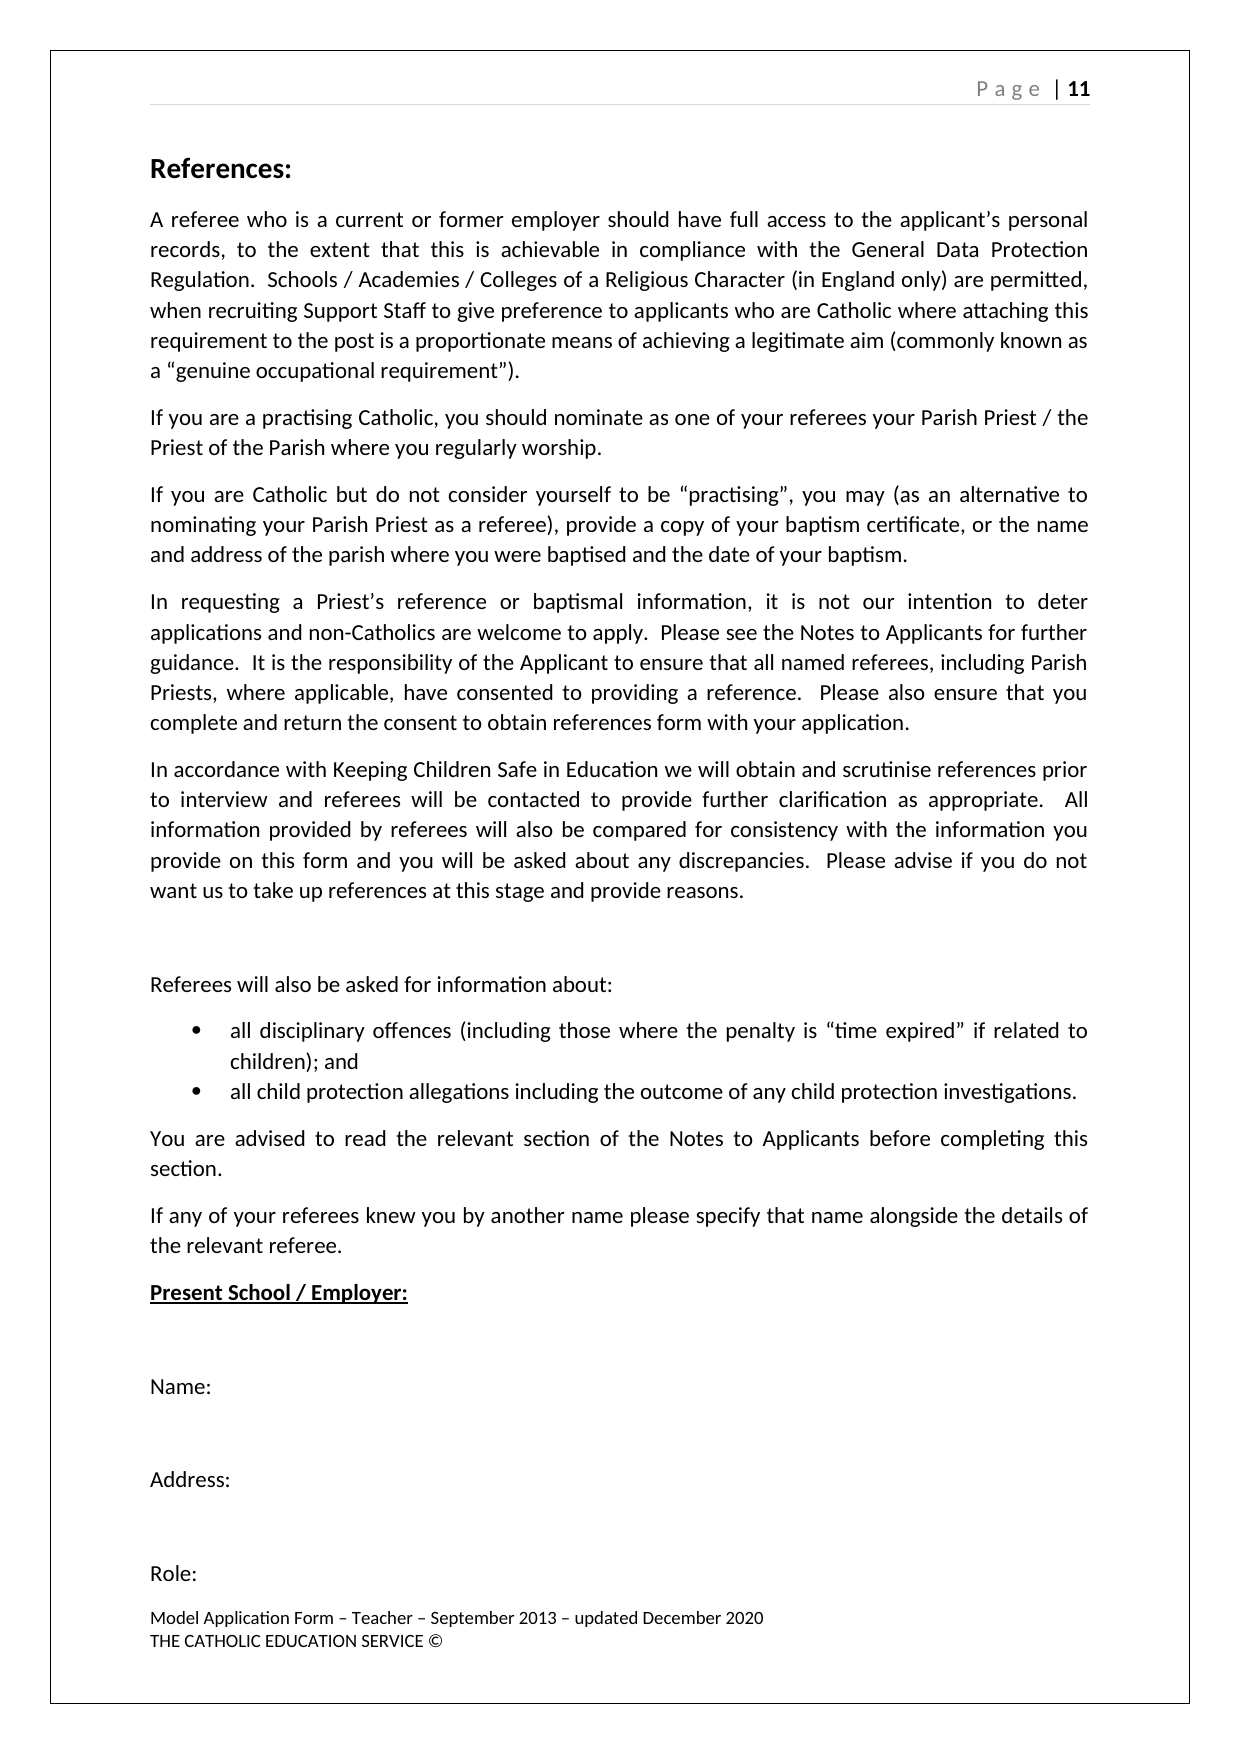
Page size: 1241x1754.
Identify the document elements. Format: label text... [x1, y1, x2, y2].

text You are advised to read the relevant section of the Notes to Applicants before completing this section. [150, 1124, 1090, 1182]
text Address: [150, 1466, 1090, 1493]
text References: [150, 150, 1090, 186]
text Present School / Employer: [150, 1278, 1090, 1306]
text Role: [150, 1559, 1090, 1587]
text A referee who is a current or former employer should have full access to the applicant’s personal records, to the extent that this is achievable in compliance with the General Data Protection Regulation. Schools / Academies / Colleges of a Religious Character (in England only) are permitted, when recruiting Support Staff to give preference to applicants who are Catholic where attaching this requirement to the post is a proportionate means of achieving a legitimate aim (commonly known as a “genuine occupational requirement”). [150, 205, 1090, 384]
text Name: [150, 1372, 1090, 1400]
list all disciplinary offences (including those where the penalty is “time expired” if related to children); and [192, 1017, 1090, 1075]
text If you are Catholic but do not consider yourself to be “practising”, you may (as an alternative to nominating your Parish Priest as a referee), provide a copy of your baptism certificate, or the name and address of the parish where you were baptised and the date of your baptism. [150, 480, 1090, 568]
text If you are a practising Catholic, you should nominate as one of your referees your Parish Priest / the Priest of the Parish where you regularly worship. [150, 403, 1090, 461]
text In requesting a Priest’s reference or baptismal information, it is not our intention to deter applications and non-Catholics are welcome to apply. Please see the Notes to Applicants for further guidance. It is the responsibility of the Applicant to ensure that all named referees, including Parish Priests, where applicable, have consented to providing a reference. Please also ensure that you complete and return the consent to obtain references form with your application. [150, 587, 1090, 736]
text Referees will also be asked for information about: [150, 970, 1090, 998]
text In accordance with Keeping Children Safe in Education we will obtain and scrutinise references prior to interview and referees will be contacted to provide further clarification as appropriate. All information provided by referees will also be compared for consistency with the information you provide on this form and you will be asked about any discrepancies. Please advise if you do not want us to take up references at this stage and provide reasons. [150, 755, 1090, 904]
text If any of your referees knew you by another name please specify that name alongside the details of the relevant referee. [150, 1201, 1090, 1259]
list all child protection allegations including the outcome of any child protection investigations. [192, 1077, 1090, 1105]
